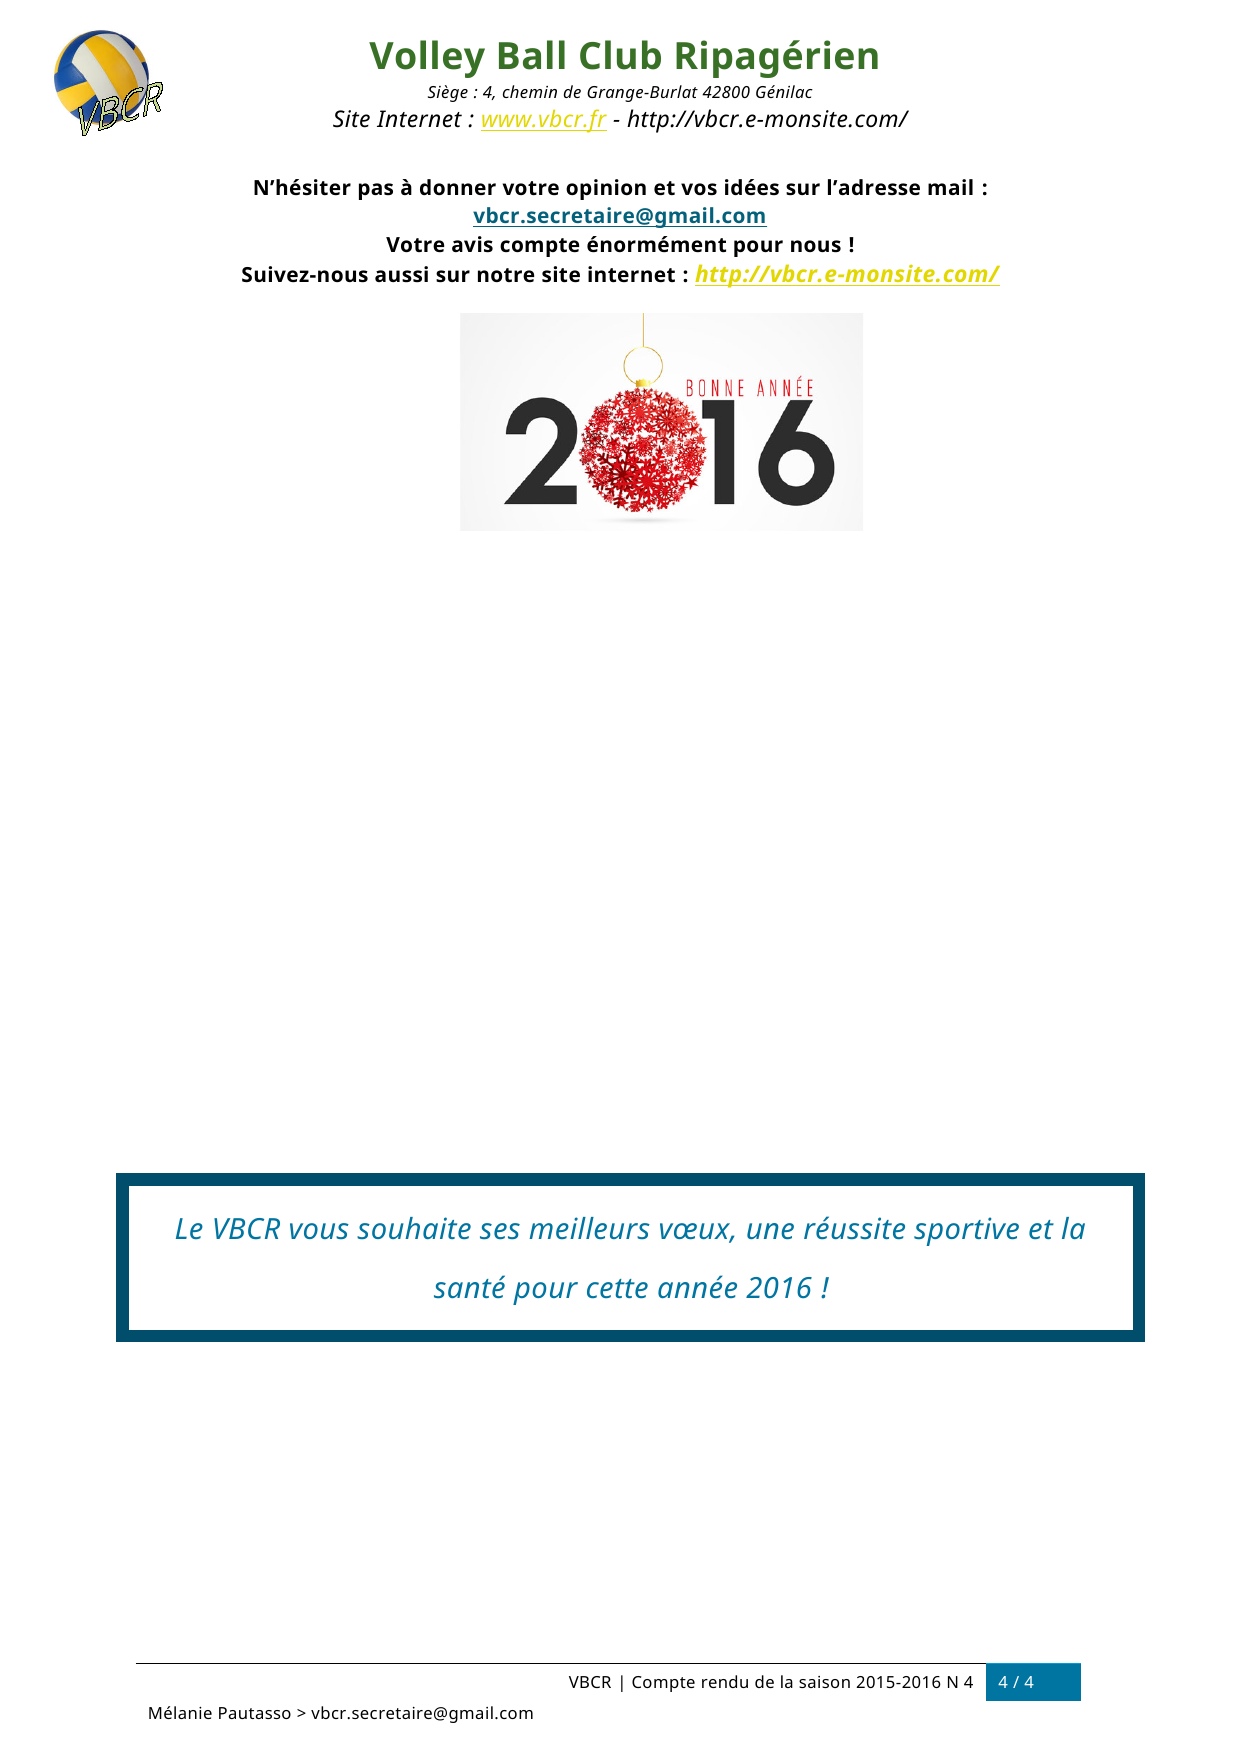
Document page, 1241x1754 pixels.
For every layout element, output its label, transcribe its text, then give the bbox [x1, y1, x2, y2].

picture [43, 21, 159, 132]
text Votre avis compte énormément pour nous ! [148, 230, 1093, 258]
picture [459, 313, 864, 531]
text Suivez-nous aussi sur notre site internet : http://vbcr.e-monsite.com/ [148, 258, 1093, 290]
picture [149, 87, 159, 98]
text N’hésiter pas à donner votre opinion et vos idées sur l’adresse mail : vbcr.secretaire@gmail.com [148, 173, 1093, 230]
